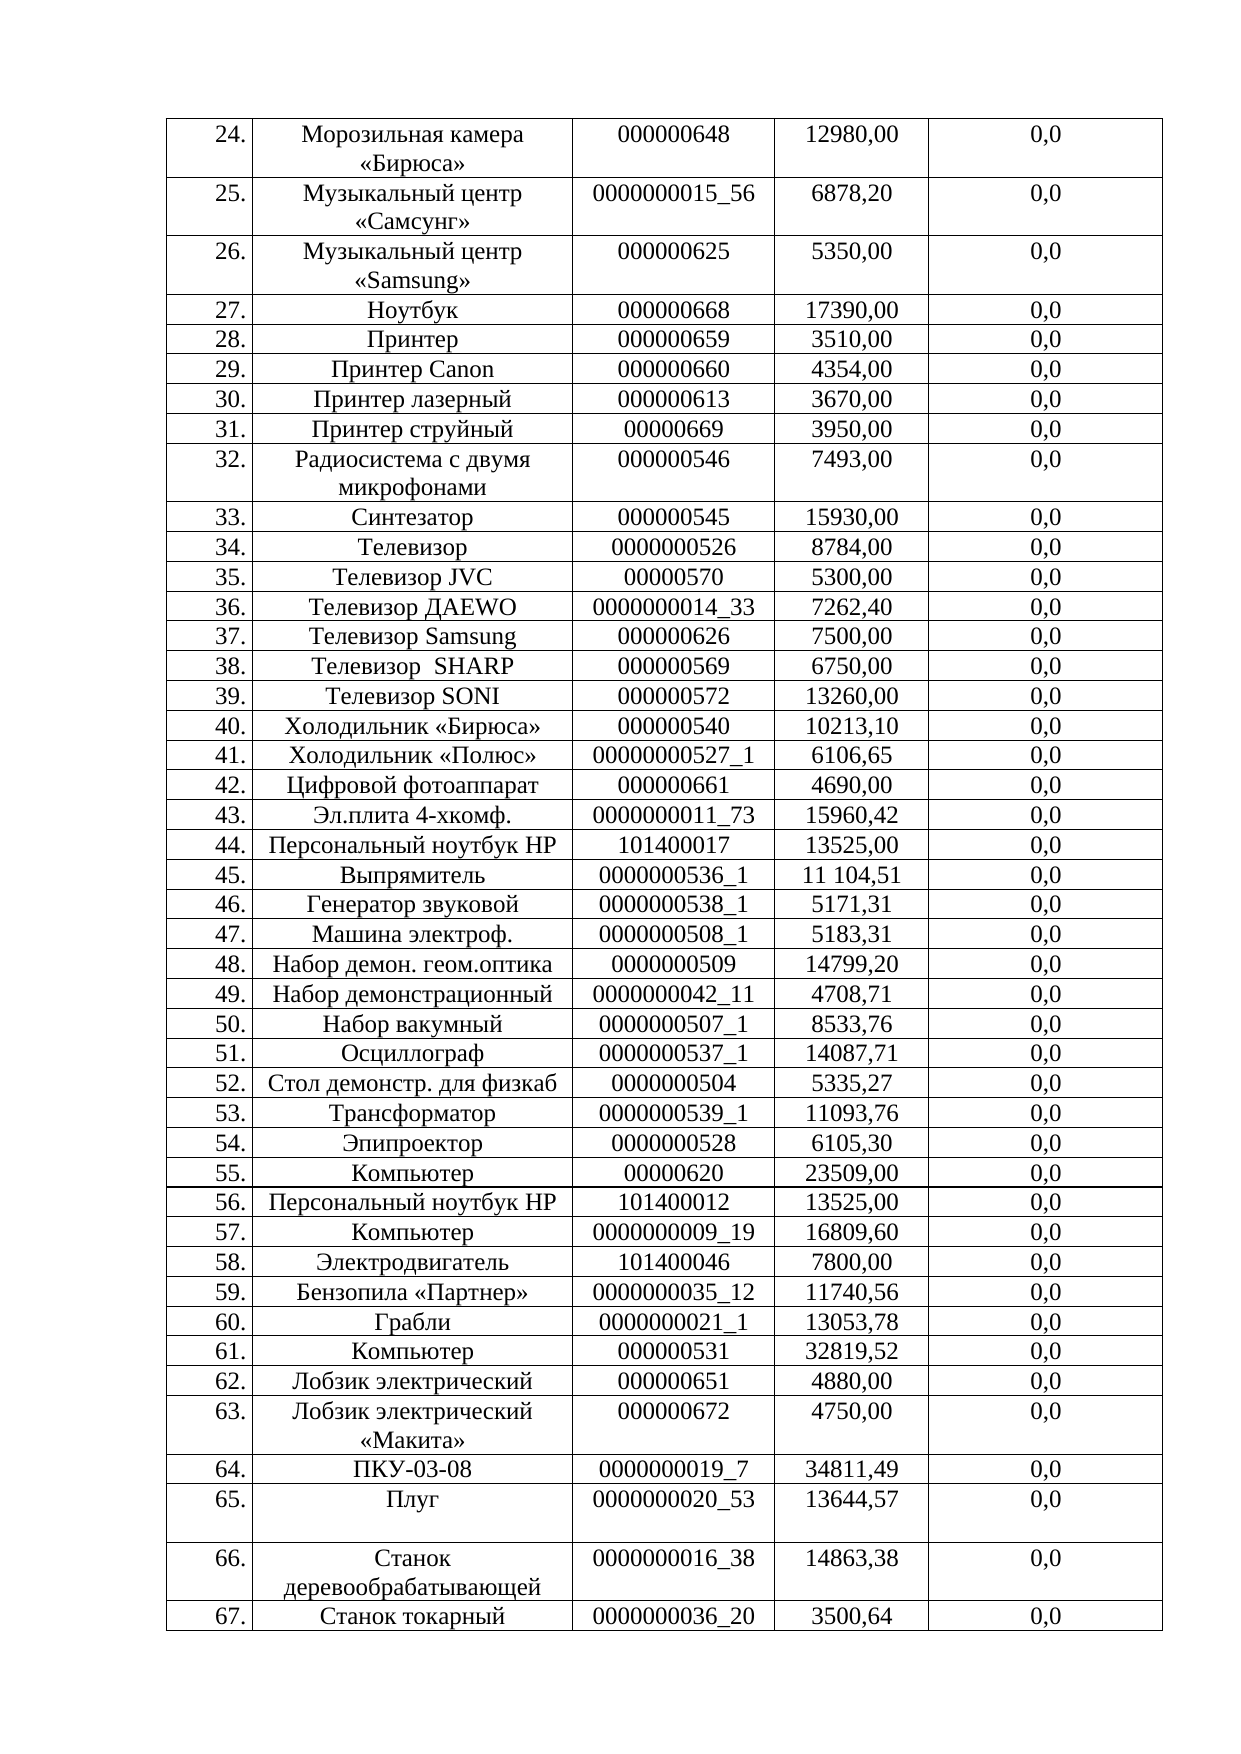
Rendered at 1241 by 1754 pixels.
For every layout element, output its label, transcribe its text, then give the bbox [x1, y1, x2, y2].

table_cell 00000570 [573, 562, 774, 591]
table_cell [167, 1128, 252, 1157]
table_cell [167, 860, 252, 888]
table_cell 0000000009_19 [573, 1217, 774, 1246]
table_cell 000000672 [573, 1396, 774, 1453]
table_cell 0,0 [929, 502, 1162, 531]
table_cell 0,0 [929, 295, 1162, 323]
table_cell 0,0 [929, 1336, 1162, 1365]
table_cell 0000000538_1 [573, 890, 774, 918]
table_cell Принтер Canоn [253, 354, 572, 383]
table_cell Стол демонстр. для физкаб [253, 1068, 572, 1097]
table_cell [167, 119, 252, 177]
table_cell 101400046 [573, 1247, 774, 1276]
table_cell 000000668 [573, 295, 774, 323]
table_cell [167, 1396, 252, 1453]
table_cell [167, 1039, 252, 1067]
table_cell 0,0 [929, 236, 1162, 294]
table_cell [167, 1247, 252, 1276]
table_cell 000000613 [573, 384, 774, 413]
table_cell 0,0 [929, 860, 1162, 888]
table_cell 4708,71 [775, 979, 928, 1008]
table_cell Лобзик электрический «Макита» [253, 1396, 572, 1453]
table_cell 000000545 [573, 502, 774, 531]
table_cell Электродвигатель [253, 1247, 572, 1276]
table_cell Компьютер [253, 1158, 572, 1186]
table_cell 0000000528 [573, 1128, 774, 1157]
table_cell 11093,76 [775, 1098, 928, 1127]
table_cell 00000669 [573, 414, 774, 443]
table_cell Морозильная камера «Бирюса» [253, 119, 572, 177]
table_cell Станок деревообрабатывающей [253, 1543, 572, 1600]
table_cell Телевизор SONI [253, 681, 572, 710]
table_cell 0,0 [929, 770, 1162, 799]
table_cell 000000531 [573, 1336, 774, 1365]
table_cell [167, 681, 252, 710]
table_cell Телевизор ДАЕWO [253, 592, 572, 620]
table_cell Музыкальный центр «Самсунг» [253, 178, 572, 235]
table_cell 0,0 [929, 1307, 1162, 1335]
table_cell 7500,00 [775, 621, 928, 650]
table_cell 0000000539_1 [573, 1098, 774, 1127]
table_cell 0000000019_7 [573, 1455, 774, 1483]
table_cell 000000659 [573, 325, 774, 353]
table_cell 0,0 [929, 1543, 1162, 1600]
table_cell 4880,00 [775, 1366, 928, 1395]
table_cell 0,0 [929, 1068, 1162, 1097]
table_cell [167, 1277, 252, 1306]
table_cell 4750,00 [775, 1396, 928, 1453]
table_cell Набор демон. геом.оптика [253, 949, 572, 978]
table_cell Грабли [253, 1307, 572, 1335]
table_cell 13525,00 [775, 830, 928, 859]
table_cell 0,0 [929, 1128, 1162, 1157]
table_cell 0,0 [929, 1277, 1162, 1306]
table_cell 0,0 [929, 651, 1162, 680]
table_cell [167, 178, 252, 235]
table_cell 0,0 [929, 1009, 1162, 1037]
table_cell 00000620 [573, 1158, 774, 1186]
table_cell [167, 651, 252, 680]
table_cell 7493,00 [775, 444, 928, 501]
table_cell 15930,00 [775, 502, 928, 531]
table_cell 3670,00 [775, 384, 928, 413]
table_cell Холодильник «Полюс» [253, 741, 572, 769]
table_cell 11 104,51 [775, 860, 928, 888]
table_cell 4690,00 [775, 770, 928, 799]
table_cell 000000648 [573, 119, 774, 177]
table_cell Выпрямитель [253, 860, 572, 888]
table_cell Телевизор JVC [253, 562, 572, 591]
table_cell 0,0 [929, 949, 1162, 978]
table_cell [167, 741, 252, 769]
table_cell 0,0 [929, 1217, 1162, 1246]
table_cell 0,0 [929, 1396, 1162, 1453]
table_cell 0,0 [929, 384, 1162, 413]
table_cell 000000651 [573, 1366, 774, 1395]
table_cell Музыкальный центр «Samsung» [253, 236, 572, 294]
table_cell 0,0 [929, 562, 1162, 591]
table_cell Набор вакумный [253, 1009, 572, 1037]
table_cell [167, 295, 252, 323]
table_cell 5300,00 [775, 562, 928, 591]
table_cell 32819,52 [775, 1336, 928, 1365]
table_cell 7800,00 [775, 1247, 928, 1276]
table_cell [167, 1336, 252, 1365]
table_cell [167, 1068, 252, 1097]
table_cell [167, 562, 252, 591]
table_cell Телевизор Samsung [253, 621, 572, 650]
table_cell [167, 384, 252, 413]
table_cell 0000000011_73 [573, 800, 774, 829]
table_cell Персональный ноутбук HP [253, 830, 572, 859]
table_cell 0,0 [929, 741, 1162, 769]
table_cell 12980,00 [775, 119, 928, 177]
table_cell 15960,42 [775, 800, 928, 829]
table_cell 3500,64 [775, 1601, 928, 1630]
table_cell 000000625 [573, 236, 774, 294]
table_cell Генератор звуковой [253, 890, 572, 918]
table_cell 000000626 [573, 621, 774, 650]
table_cell [167, 532, 252, 561]
table_cell 13053,78 [775, 1307, 928, 1335]
table_cell 0,0 [929, 354, 1162, 383]
table_cell 5171,31 [775, 890, 928, 918]
table_cell [167, 800, 252, 829]
table_cell 0000000021_1 [573, 1307, 774, 1335]
table_cell 0000000035_12 [573, 1277, 774, 1306]
table_cell 000000546 [573, 444, 774, 501]
table_cell [167, 890, 252, 918]
table_cell 000000660 [573, 354, 774, 383]
table_cell [167, 1601, 252, 1630]
table_cell Принтер [253, 325, 572, 353]
table_cell Лобзик электрический [253, 1366, 572, 1395]
table_cell 0000000014_33 [573, 592, 774, 620]
table_cell Телевизор SHARP [253, 651, 572, 680]
table_cell Принтер лазерный [253, 384, 572, 413]
table_cell 0,0 [929, 979, 1162, 1008]
table_cell Компьютер [253, 1336, 572, 1365]
table_cell [167, 325, 252, 353]
table_cell 000000572 [573, 681, 774, 710]
table_cell 0000000507_1 [573, 1009, 774, 1037]
table_cell 0,0 [929, 830, 1162, 859]
table_cell 8784,00 [775, 532, 928, 561]
table_cell 14799,20 [775, 949, 928, 978]
table_cell Ноутбук [253, 295, 572, 323]
table_cell 0,0 [929, 711, 1162, 739]
table_cell [167, 1543, 252, 1600]
table_cell [167, 621, 252, 650]
table_cell 0000000509 [573, 949, 774, 978]
table_cell Радиосистема с двумя микрофонами [253, 444, 572, 501]
table_cell Цифровой фотоаппарат [253, 770, 572, 799]
table_cell Компьютер [253, 1217, 572, 1246]
table_cell [167, 414, 252, 443]
table_cell Принтер струйный [253, 414, 572, 443]
table_cell 34811,49 [775, 1455, 928, 1483]
table_cell Эл.плита 4-хкомф. [253, 800, 572, 829]
table_cell [167, 354, 252, 383]
table_cell [167, 1217, 252, 1246]
table_cell 0,0 [929, 1158, 1162, 1186]
table_cell 13260,00 [775, 681, 928, 710]
table_cell 6878,20 [775, 178, 928, 235]
table_cell [167, 1009, 252, 1037]
table_cell Бензопила «Партнер» [253, 1277, 572, 1306]
table_cell [167, 1307, 252, 1335]
table_cell 13525,00 [775, 1188, 928, 1216]
table_cell 0000000015_56 [573, 178, 774, 235]
table_cell 0000000036_20 [573, 1601, 774, 1630]
table_cell Холодильник «Бирюса» [253, 711, 572, 739]
table_cell 000000540 [573, 711, 774, 739]
table_cell Персональный ноутбук HP [253, 1188, 572, 1216]
table_cell 0,0 [929, 890, 1162, 918]
table_cell [167, 1484, 252, 1542]
table_cell [167, 830, 252, 859]
table_cell [167, 1158, 252, 1186]
table_cell [167, 770, 252, 799]
table_cell 5350,00 [775, 236, 928, 294]
table_cell Телевизор [253, 532, 572, 561]
table_cell 0,0 [929, 592, 1162, 620]
table_cell 0,0 [929, 1247, 1162, 1276]
table_cell 0,0 [929, 1188, 1162, 1216]
table_cell [167, 919, 252, 948]
table_cell [167, 236, 252, 294]
table_cell 0,0 [929, 1455, 1162, 1483]
table_cell 14087,71 [775, 1039, 928, 1067]
table_cell 0,0 [929, 1484, 1162, 1542]
table_cell 0,0 [929, 621, 1162, 650]
table_cell 10213,10 [775, 711, 928, 739]
table_cell 000000569 [573, 651, 774, 680]
table_cell 0,0 [929, 178, 1162, 235]
table_cell [167, 502, 252, 531]
table_cell 17390,00 [775, 295, 928, 323]
table_cell 0,0 [929, 1098, 1162, 1127]
table_cell 0000000016_38 [573, 1543, 774, 1600]
table_cell [167, 1188, 252, 1216]
table_cell Набор демонстрационный [253, 979, 572, 1008]
table_cell 5335,27 [775, 1068, 928, 1097]
table_cell 11740,56 [775, 1277, 928, 1306]
table_cell 101400017 [573, 830, 774, 859]
table_cell 0000000504 [573, 1068, 774, 1097]
table_cell [167, 444, 252, 501]
table_cell Трансформатор [253, 1098, 572, 1127]
table_cell Эпипроектор [253, 1128, 572, 1157]
table_cell 0,0 [929, 414, 1162, 443]
table_cell 0000000042_11 [573, 979, 774, 1008]
table_cell 0000000508_1 [573, 919, 774, 948]
table_cell Синтезатор [253, 502, 572, 531]
table_cell 14863,38 [775, 1543, 928, 1600]
table_cell 0000000537_1 [573, 1039, 774, 1067]
table_cell Осциллограф [253, 1039, 572, 1067]
table_cell ПКУ-03-08 [253, 1455, 572, 1483]
table_cell 5183,31 [775, 919, 928, 948]
table_cell 6106,65 [775, 741, 928, 769]
table_cell 3510,00 [775, 325, 928, 353]
table_cell 8533,76 [775, 1009, 928, 1037]
table_cell 0,0 [929, 119, 1162, 177]
table_cell Машина электроф. [253, 919, 572, 948]
table_cell 0000000536_1 [573, 860, 774, 888]
table_cell 0,0 [929, 1601, 1162, 1630]
table_cell 3950,00 [775, 414, 928, 443]
table_cell 4354,00 [775, 354, 928, 383]
table_cell [167, 1098, 252, 1127]
table_cell 0,0 [929, 800, 1162, 829]
table_cell [167, 592, 252, 620]
table_cell 0,0 [929, 325, 1162, 353]
table_cell Плуг [253, 1484, 572, 1542]
table_cell 16809,60 [775, 1217, 928, 1246]
table_cell 0,0 [929, 919, 1162, 948]
table_cell 0,0 [929, 532, 1162, 561]
table_cell 0,0 [929, 444, 1162, 501]
table_cell [167, 1455, 252, 1483]
table_cell 101400012 [573, 1188, 774, 1216]
table_cell [167, 1366, 252, 1395]
table_cell 13644,57 [775, 1484, 928, 1542]
table_cell 0,0 [929, 681, 1162, 710]
table_cell 7262,40 [775, 592, 928, 620]
table_cell 000000661 [573, 770, 774, 799]
table_cell [167, 949, 252, 978]
table_cell 6750,00 [775, 651, 928, 680]
table_cell 0000000526 [573, 532, 774, 561]
table_cell 00000000527_1 [573, 741, 774, 769]
table_cell 6105,30 [775, 1128, 928, 1157]
table_cell 0000000020_53 [573, 1484, 774, 1542]
table_cell Станок токарный [253, 1601, 572, 1630]
table_cell [167, 979, 252, 1008]
table_cell 0,0 [929, 1366, 1162, 1395]
table_cell [167, 711, 252, 739]
table_cell 0,0 [929, 1039, 1162, 1067]
table_cell 23509,00 [775, 1158, 928, 1186]
